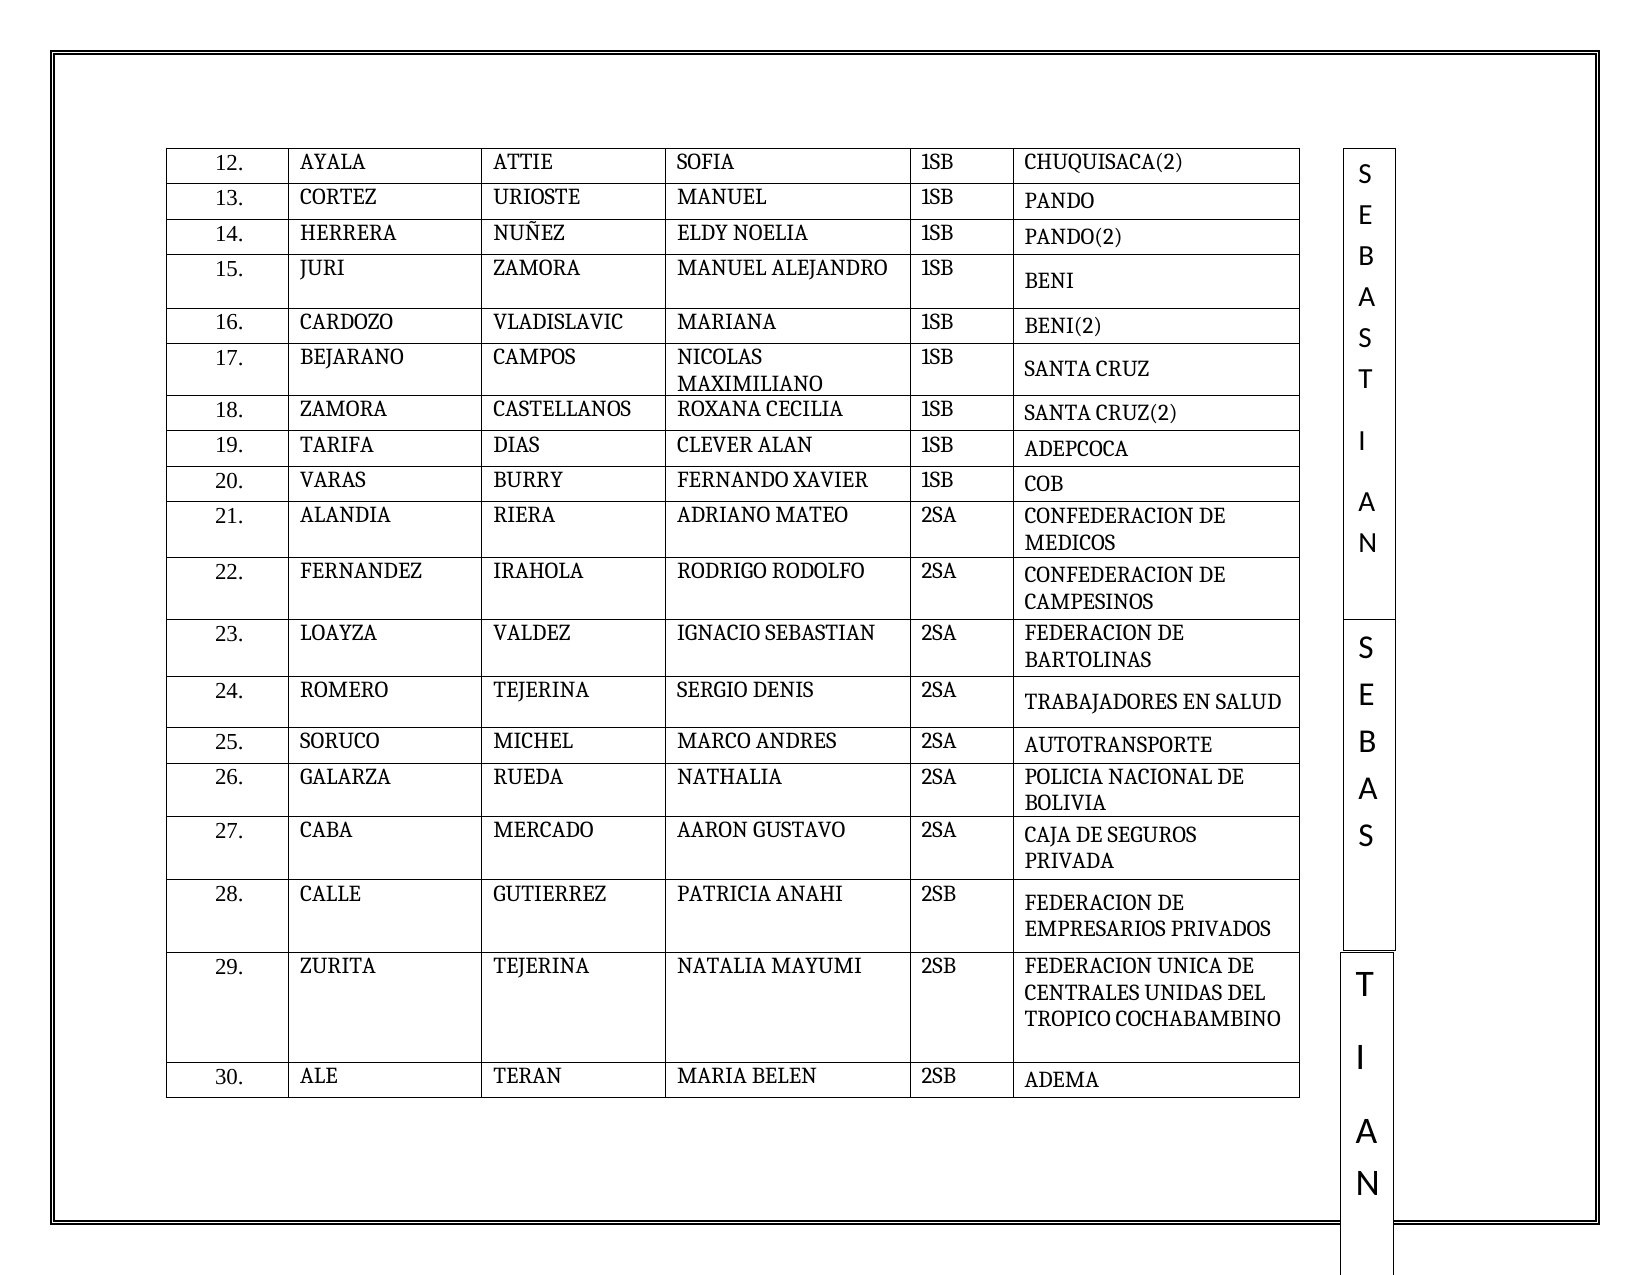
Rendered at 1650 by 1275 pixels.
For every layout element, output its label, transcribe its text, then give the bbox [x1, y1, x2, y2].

table_cell CLEVER ALAN [666, 431, 910, 466]
table_cell [167, 880, 288, 952]
table_cell CHUQUISACA(2) [1014, 149, 1299, 183]
table_cell CONFEDERACION DE MEDICOS [1014, 502, 1299, 557]
table_cell 2SA [911, 764, 1013, 816]
table_cell AYALA [289, 149, 481, 183]
table_cell 1SB [911, 396, 1013, 430]
table_cell 1SB [911, 467, 1013, 501]
table_cell ZAMORA [289, 396, 481, 430]
table_cell FEDERACION DE EMPRESARIOS PRIVADOS [1014, 880, 1299, 952]
table_cell [167, 184, 288, 218]
table_cell 2SA [911, 558, 1013, 619]
table_cell TERAN [482, 1063, 665, 1097]
table_cell ATTIE [482, 149, 665, 183]
table_cell 2SA [911, 817, 1013, 879]
table_cell MANUEL [666, 184, 910, 218]
table_cell SANTA CRUZ [1014, 344, 1299, 395]
table_cell [167, 344, 288, 395]
table_cell RUEDA [482, 764, 665, 816]
table_cell CONFEDERACION DE CAMPESINOS [1014, 558, 1299, 619]
table_cell HERRERA [289, 220, 481, 254]
table_cell IGNACIO SEBASTIAN [666, 620, 910, 676]
table_cell BEJARANO [289, 344, 481, 395]
table_cell CARDOZO [289, 309, 481, 343]
table_cell VALDEZ [482, 620, 665, 676]
table_cell [167, 309, 288, 343]
table_cell [167, 620, 288, 676]
table_cell PANDO [1014, 184, 1299, 218]
table_cell 2SA [911, 677, 1013, 727]
table_cell 2SA [911, 620, 1013, 676]
table_cell RIERA [482, 502, 665, 557]
table_cell ADEPCOCA [1014, 431, 1299, 466]
table_cell LOAYZA [289, 620, 481, 676]
table_cell SORUCO [289, 728, 481, 762]
table_cell JURI [289, 255, 481, 308]
table_cell URIOSTE [482, 184, 665, 218]
table_cell MICHEL [482, 728, 665, 762]
table_cell [167, 953, 288, 1062]
table_cell TARIFA [289, 431, 481, 466]
table_cell ZAMORA [482, 255, 665, 308]
table_cell ADEMA [1014, 1063, 1299, 1097]
table_cell DIAS [482, 431, 665, 466]
table_cell SOFIA [666, 149, 910, 183]
table_cell TEJERINA [482, 677, 665, 727]
table_cell GALARZA [289, 764, 481, 816]
table_cell 1SB [911, 255, 1013, 308]
table_cell TEJERINA [482, 953, 665, 1062]
table_cell FERNANDO XAVIER [666, 467, 910, 501]
table_cell [167, 431, 288, 466]
table_cell 1SB [911, 184, 1013, 218]
table_cell IRAHOLA [482, 558, 665, 619]
table_cell BENI(2) [1014, 309, 1299, 343]
table_cell CAMPOS [482, 344, 665, 395]
table_cell MARIA BELEN [666, 1063, 910, 1097]
table_cell ZURITA [289, 953, 481, 1062]
table_cell [167, 396, 288, 430]
table_cell SANTA CRUZ(2) [1014, 396, 1299, 430]
table_cell ROMERO [289, 677, 481, 727]
table_cell AUTOTRANSPORTE [1014, 728, 1299, 762]
table_cell BENI [1014, 255, 1299, 308]
table_cell CORTEZ [289, 184, 481, 218]
table_cell GUTIERREZ [482, 880, 665, 952]
table_cell ADRIANO MATEO [666, 502, 910, 557]
table_cell 1SB [911, 149, 1013, 183]
table_cell 1SB [911, 220, 1013, 254]
table_cell [167, 817, 288, 879]
table_cell 2SA [911, 728, 1013, 762]
table_cell AARON GUSTAVO [666, 817, 910, 879]
table_cell PANDO(2) [1014, 220, 1299, 254]
table_cell [167, 149, 288, 183]
table_cell 1SB [911, 344, 1013, 395]
table_cell VLADISLAVIC [482, 309, 665, 343]
table_cell FEDERACION UNICA DE CENTRALES UNIDAS DEL TROPICO COCHABAMBINO [1014, 953, 1299, 1062]
table_cell SERGIO DENIS [666, 677, 910, 727]
table_cell [167, 764, 288, 816]
table_cell VARAS [289, 467, 481, 501]
table_cell 2SB [911, 1063, 1013, 1097]
table_cell FERNANDEZ [289, 558, 481, 619]
table_cell CABA [289, 817, 481, 879]
table_cell ALANDIA [289, 502, 481, 557]
table_cell 2SA [911, 502, 1013, 557]
table_cell 2SB [911, 953, 1013, 1062]
table_cell MERCADO [482, 817, 665, 879]
table_cell NATHALIA [666, 764, 910, 816]
table_cell [167, 220, 288, 254]
table_cell POLICIA NACIONAL DE BOLIVIA [1014, 764, 1299, 816]
table_cell FEDERACION DE BARTOLINAS [1014, 620, 1299, 676]
table_cell ROXANA CECILIA [666, 396, 910, 430]
table_cell MANUEL ALEJANDRO [666, 255, 910, 308]
table_cell [167, 558, 288, 619]
table_cell CAJA DE SEGUROS PRIVADA [1014, 817, 1299, 879]
table_cell [167, 728, 288, 762]
table_cell NATALIA MAYUMI [666, 953, 910, 1062]
table_cell MARCO ANDRES [666, 728, 910, 762]
table_cell ELDY NOELIA [666, 220, 910, 254]
table_cell 1SB [911, 309, 1013, 343]
table_cell MARIANA [666, 309, 910, 343]
table_cell BURRY [482, 467, 665, 501]
table_cell [167, 677, 288, 727]
table_cell NICOLAS MAXIMILIANO [666, 344, 910, 395]
table_cell 1SB [911, 431, 1013, 466]
table_cell COB [1014, 467, 1299, 501]
table_cell 2SB [911, 880, 1013, 952]
table_cell [167, 255, 288, 308]
table_cell RODRIGO RODOLFO [666, 558, 910, 619]
table_cell CASTELLANOS [482, 396, 665, 430]
table_cell [167, 1063, 288, 1097]
table_cell [167, 502, 288, 557]
table_cell [167, 467, 288, 501]
table_cell ALE [289, 1063, 481, 1097]
table_cell TRABAJADORES EN SALUD [1014, 677, 1299, 727]
table_cell PATRICIA ANAHI [666, 880, 910, 952]
table_cell NUÑEZ [482, 220, 665, 254]
table_cell CALLE [289, 880, 481, 952]
